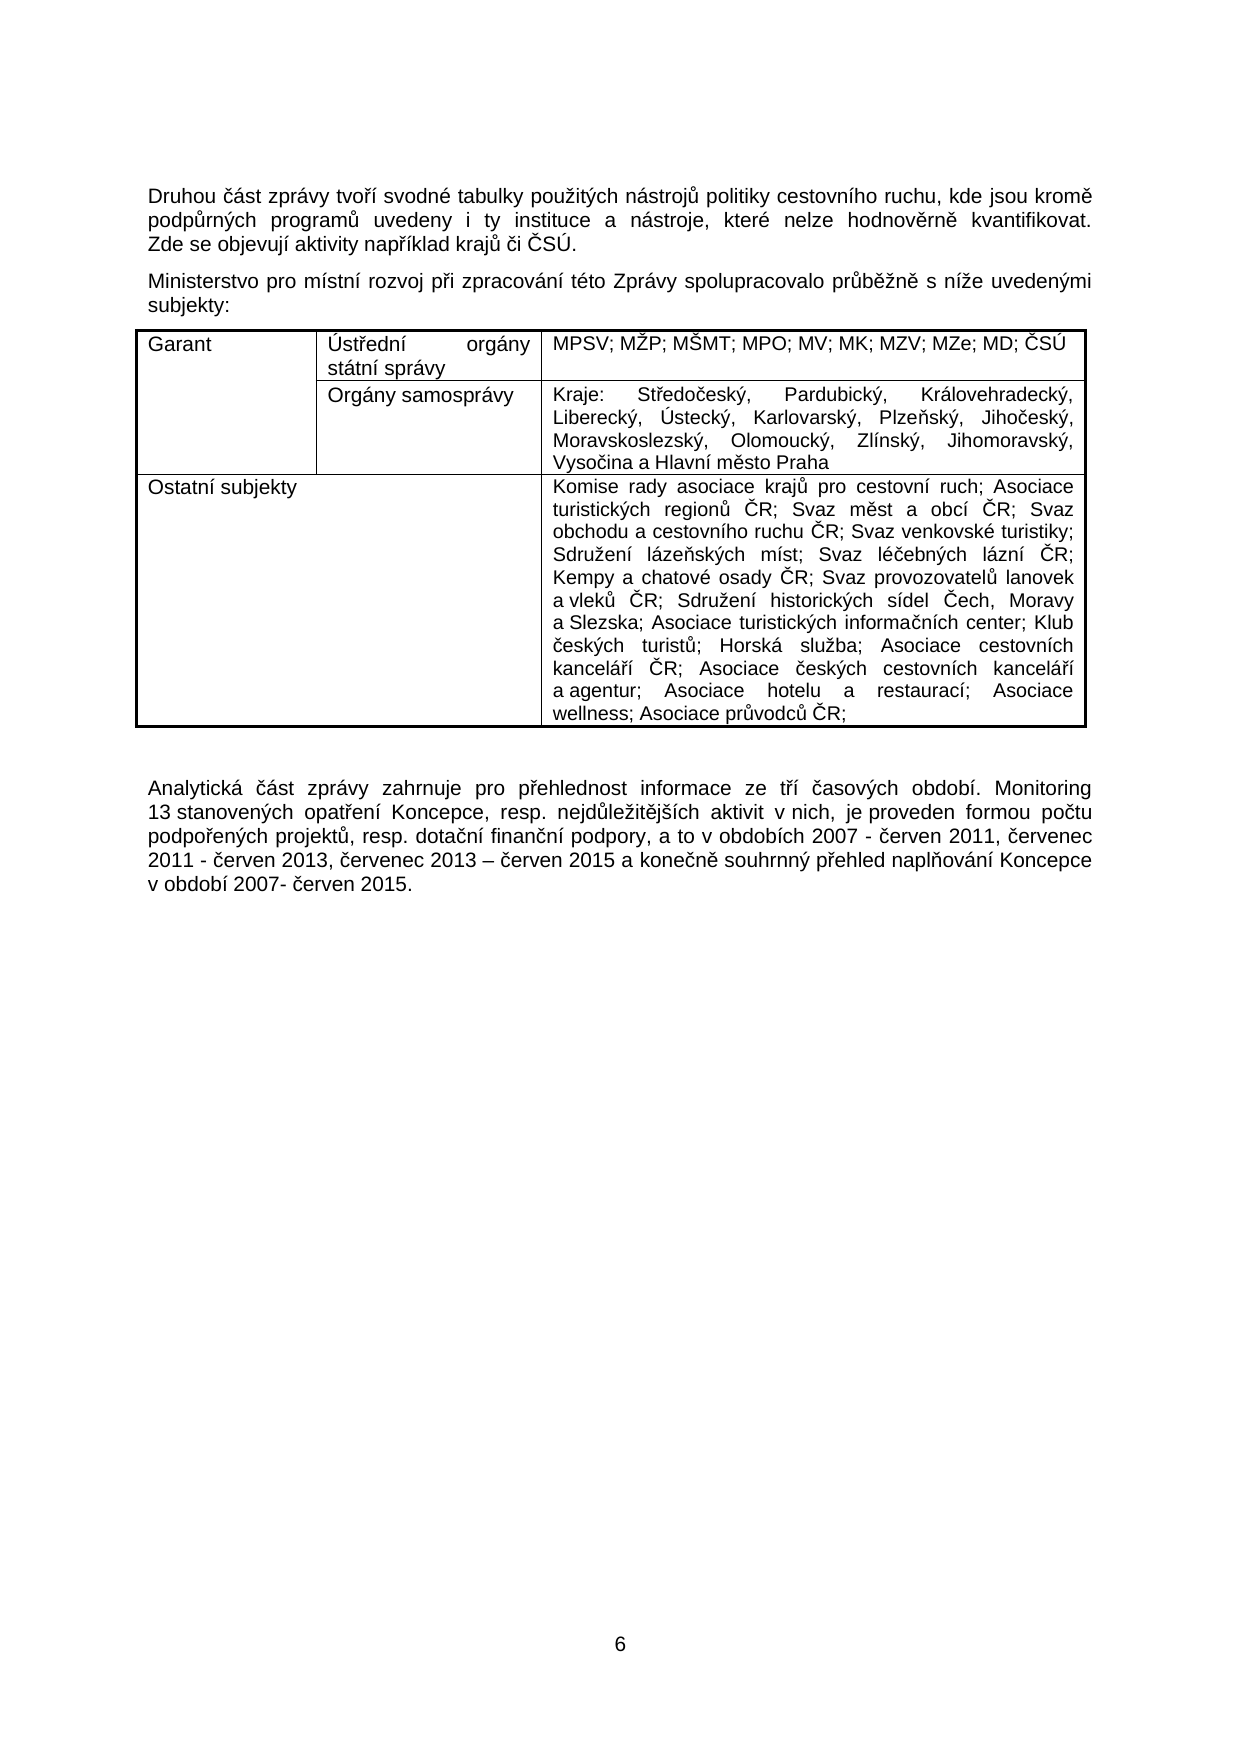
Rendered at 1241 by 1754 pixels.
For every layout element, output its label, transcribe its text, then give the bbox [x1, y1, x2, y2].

text Analytická část zprávy zahrnuje pro přehlednost informace ze tří časových období. Monitoring 13 stanovených opatření Koncepce, resp. nejdůležitějších aktivit v nich, je proveden formou počtu podpořených projektů, resp. dotační finanční podpory, a to v obdobích 2007 - červen 2011, červenec 2011 - červen 2013, červenec 2013 – červen 2015 a konečně souhrnný přehled naplňování Koncepce v období 2007- červen 2015. [148, 776, 1093, 896]
table_cell Ostatní subjekty [138, 475, 541, 725]
text Druhou část zprávy tvoří svodné tabulky použitých nástrojů politiky cestovního ruchu, kde jsou kromě podpůrných programů uvedeny i ty instituce a nástroje, které nelze hodnověrně kvantifikovat. Zde se objevují aktivity například krajů či ČSÚ. [148, 184, 1093, 256]
table_cell Komise rady asociace krajů pro cestovní ruch; Asociace turistických regionů ČR; Svaz měst a obcí ČR; Svaz obchodu a cestovního ruchu ČR; Svaz venkovské turistiky; Sdružení lázeňských míst; Svaz léčebných lázní ČR; Kempy a chatové osady ČR; Svaz provozovatelů lanovek a vleků ČR; Sdružení historických sídel Čech, Moravy a Slezska; Asociace turistických informačních center; Klub českých turistů; Horská služba; Asociace cestovních kanceláří ČR; Asociace českých cestovních kanceláří a agentur; Asociace hotelu a restaurací; Asociace wellness; Asociace průvodců ČR; [542, 475, 1084, 725]
table_header MPSV; MŽP; MŠMT; MPO; MV; MK; MZV; MZe; MD; ČSÚ [542, 332, 1084, 380]
text Ministerstvo pro místní rozvoj při zpracování této Zprávy spolupracovalo průběžně s níže uvedenými subjekty: [148, 268, 1093, 316]
table_cell Orgány samosprávy [317, 381, 541, 474]
table_header Garant [138, 332, 316, 474]
table_header Ústřední orgány státní správy [317, 332, 541, 380]
table_cell Kraje: Středočeský, Pardubický, Královehradecký, Liberecký, Ústecký, Karlovarský, Plzeňský, Jihočeský, Moravskoslezský, Olomoucký, Zlínský, Jihomoravský, Vysočina a Hlavní město Praha [542, 381, 1084, 474]
